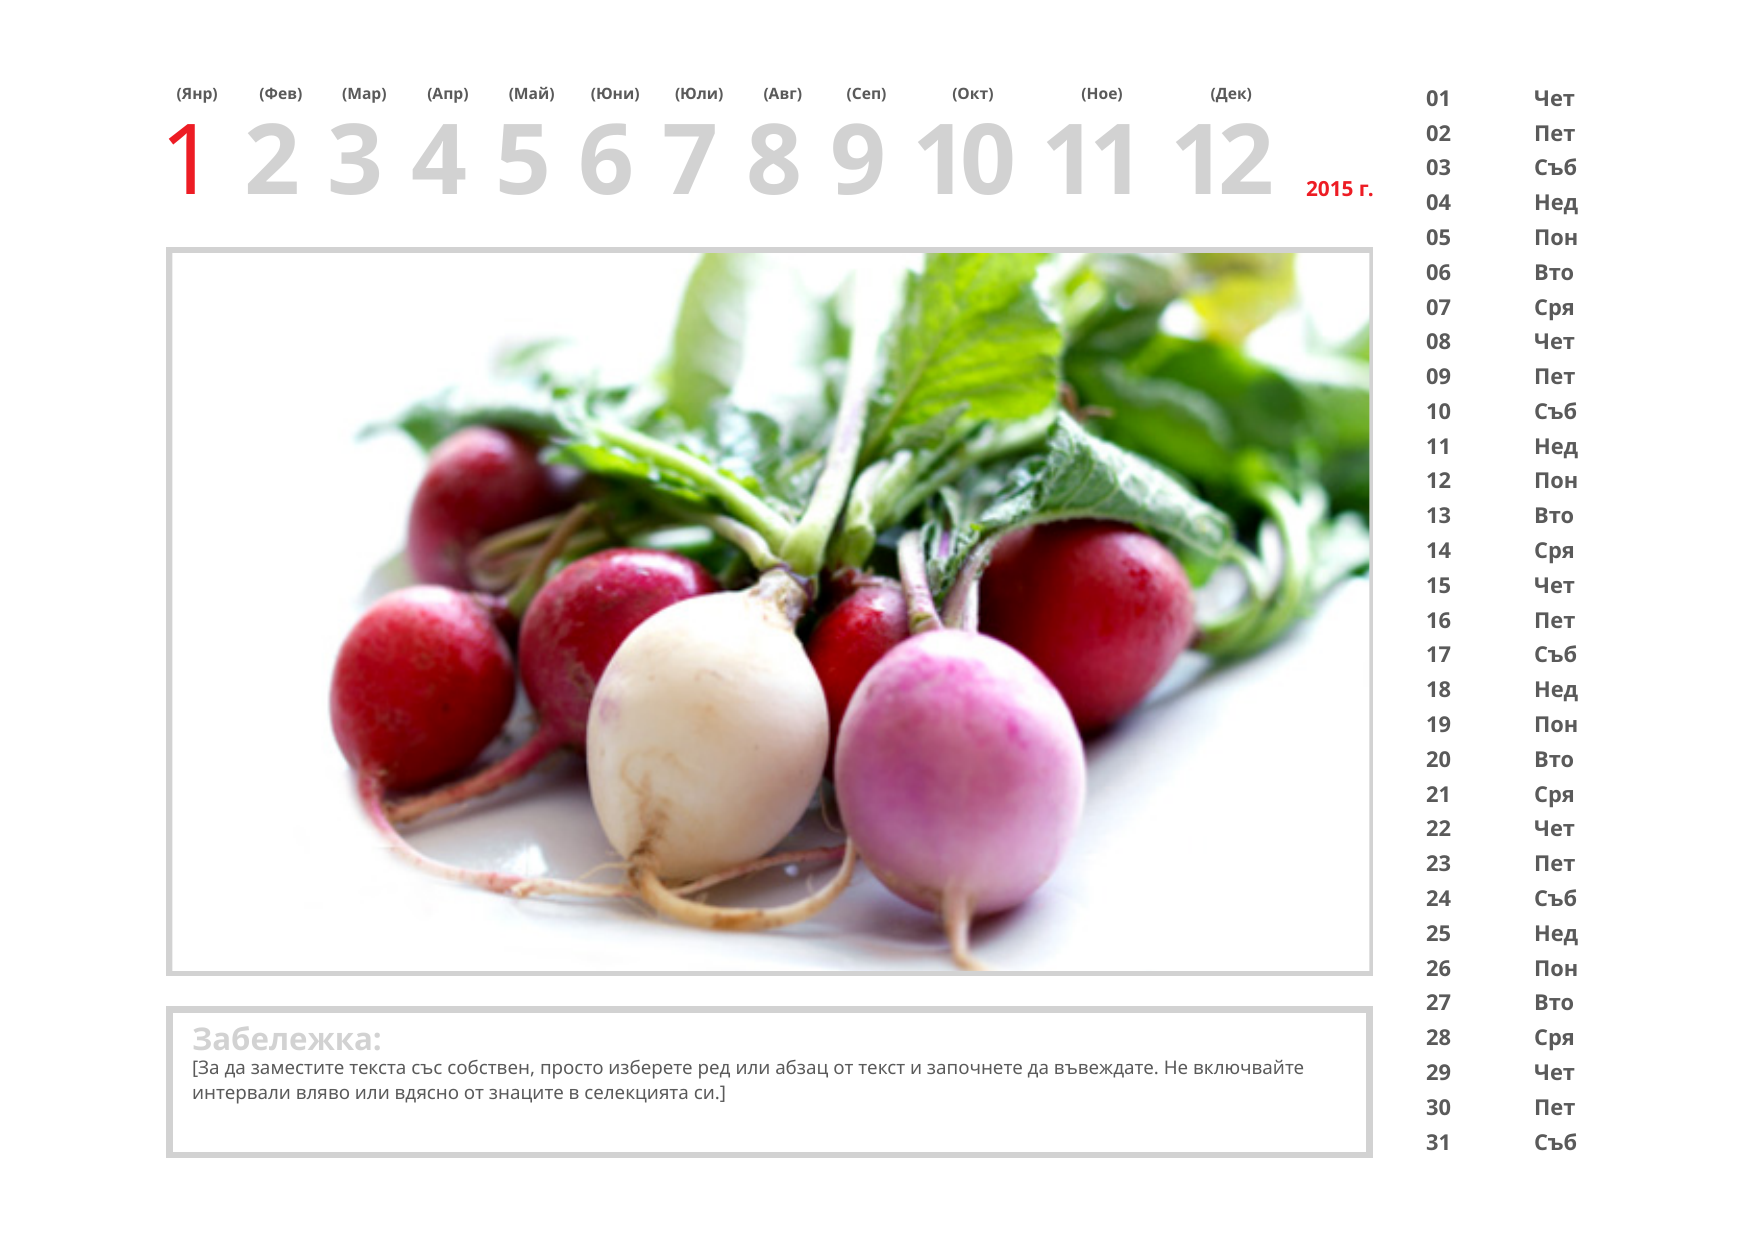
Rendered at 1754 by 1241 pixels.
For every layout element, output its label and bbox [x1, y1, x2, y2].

table_header [1388, 83, 1606, 1163]
picture [172, 253, 1370, 971]
table_header [151, 83, 1388, 1163]
